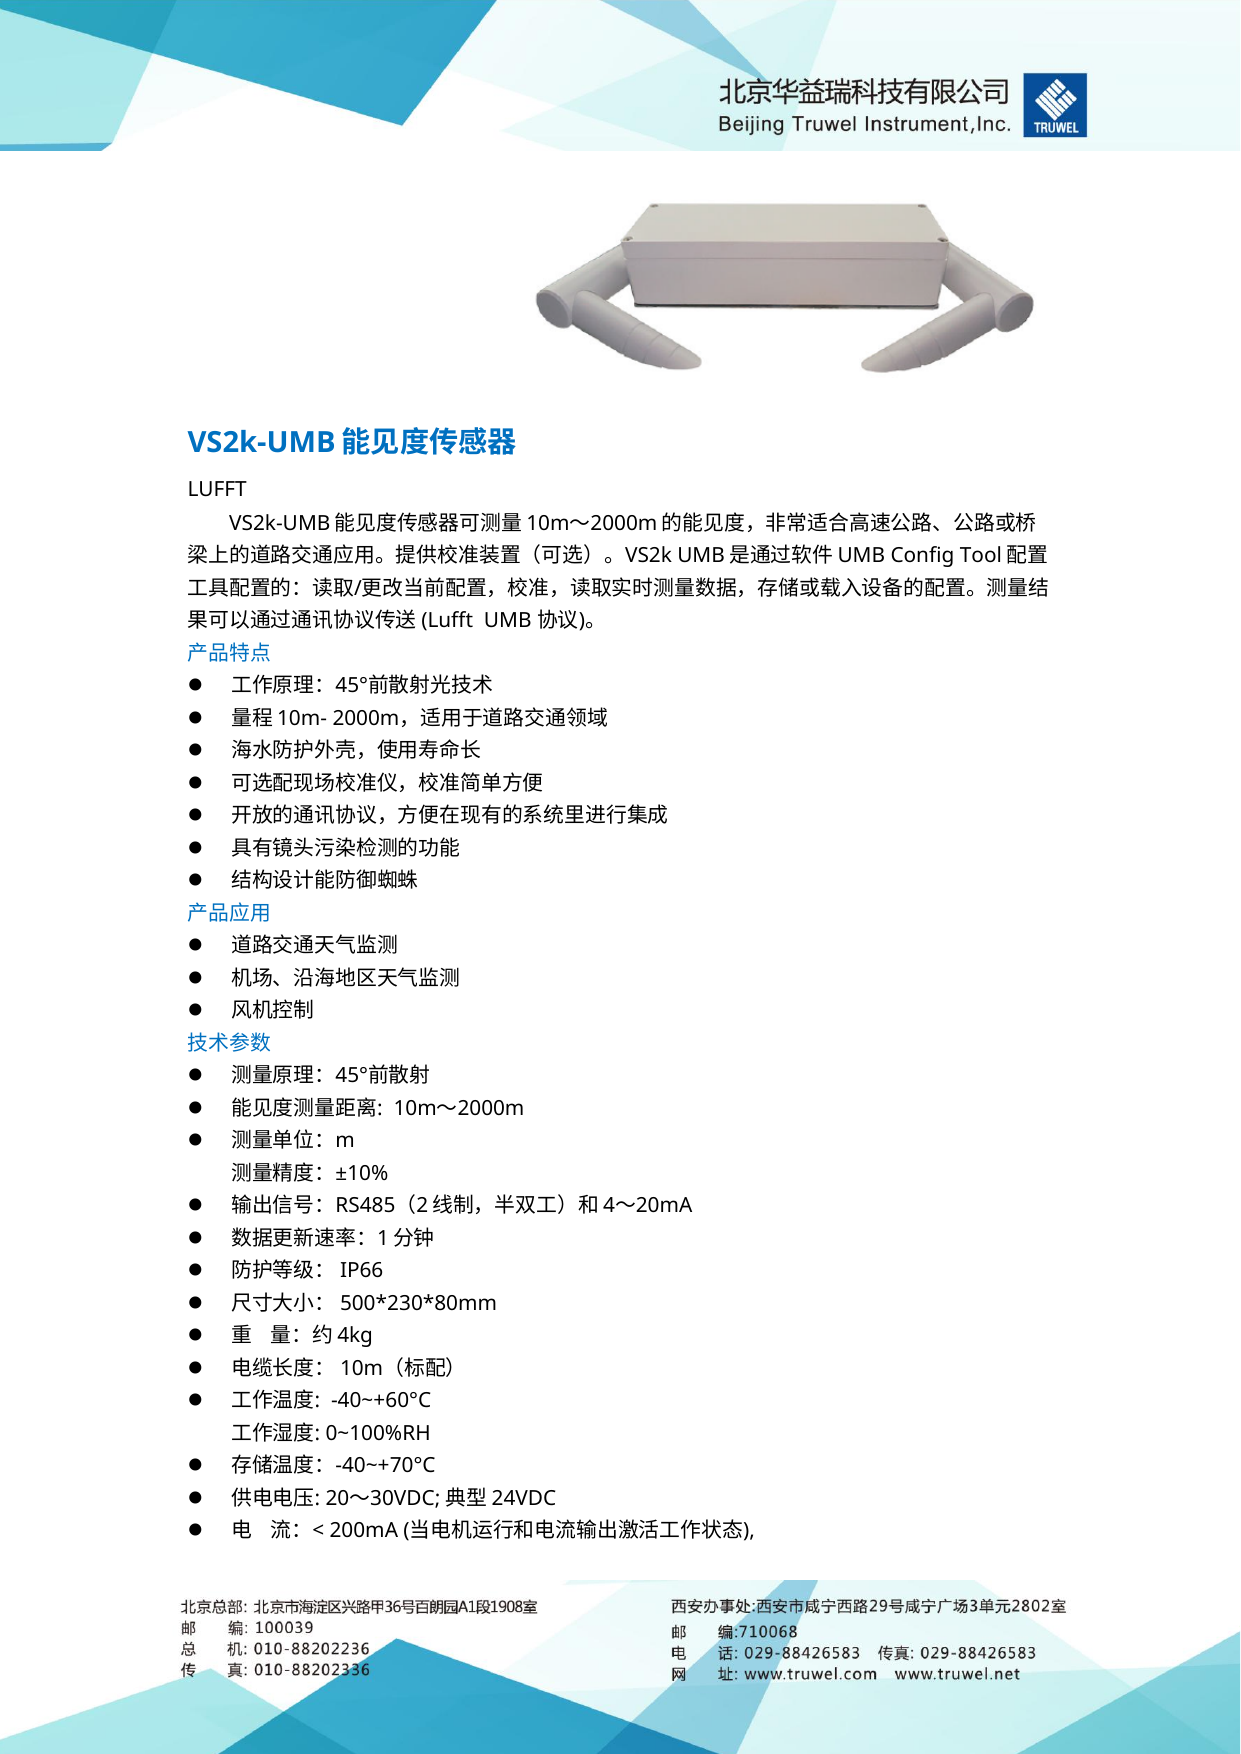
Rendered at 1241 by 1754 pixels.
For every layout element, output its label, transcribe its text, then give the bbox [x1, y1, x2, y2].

picture [0, 1580, 1241, 1754]
list 尺寸大小： 500*230*80mm [187, 1285, 1053, 1317]
list 防护等级： IP66 [187, 1252, 1053, 1285]
list 海水防护外壳，使用寿命长 [187, 732, 1053, 765]
list 电缆长度： 10m（标配） [187, 1350, 1053, 1382]
list 数据更新速率：1分钟 [187, 1220, 1053, 1252]
text 技术参数 [187, 1025, 1053, 1057]
list 工作原理：45°前散射光技术 [187, 667, 1053, 700]
text 产品应用 [187, 895, 1053, 927]
list 电 流：< 200mA (当电机运行和电流输出激活工作状态), [187, 1512, 1053, 1545]
list 开放的通讯协议，方便在现有的系统里进行集成 [187, 797, 1053, 830]
list 机场、沿海地区天气监测 [187, 960, 1053, 992]
list 重 量：约4kg [187, 1317, 1053, 1350]
list 测量单位：m 测量精度：±10% [187, 1122, 1053, 1187]
picture [526, 167, 1053, 394]
list 道路交通天气监测 [187, 927, 1053, 960]
list 结构设计能防御蜘蛛 [187, 862, 1053, 895]
text 产品特点 [187, 635, 1053, 667]
list 工作温度: -40~+60°C 工作湿度: 0~100%RH [187, 1382, 1053, 1447]
text LUFFT [187, 472, 1053, 505]
list 可选配现场校准仪，校准简单方便 [187, 765, 1053, 797]
list 输出信号：RS485（2线制，半双工）和4～20mA [187, 1187, 1053, 1220]
list 量程10m- 2000m，适用于道路交通领域 [187, 700, 1053, 732]
list 存储温度：-40~+70°C [187, 1447, 1053, 1480]
picture [0, 0, 1241, 151]
list 测量原理：45°前散射 [187, 1057, 1053, 1090]
list 能见度测量距离: 10m～2000m [187, 1090, 1053, 1122]
list 供电电压: 20～30VDC; 典型24VDC [187, 1480, 1053, 1512]
text VS2k-UMB能见度传感器可测量10m～2000m的能见度，非常适合高速公路、公路或桥梁上的道路交通应用。提供校准装置（可选）。VS2k UMB是通过软件UMB Config Tool配置工具配置的：读取/更改当前配置，校准，读取实时测量数据，存储或载入设备的配置。测量结果可以通过通讯协议传送 (Lufft UMB 协议)。 [187, 505, 1053, 635]
list 具有镜头污染检测的功能 [187, 830, 1053, 862]
list 风机控制 [187, 992, 1053, 1025]
